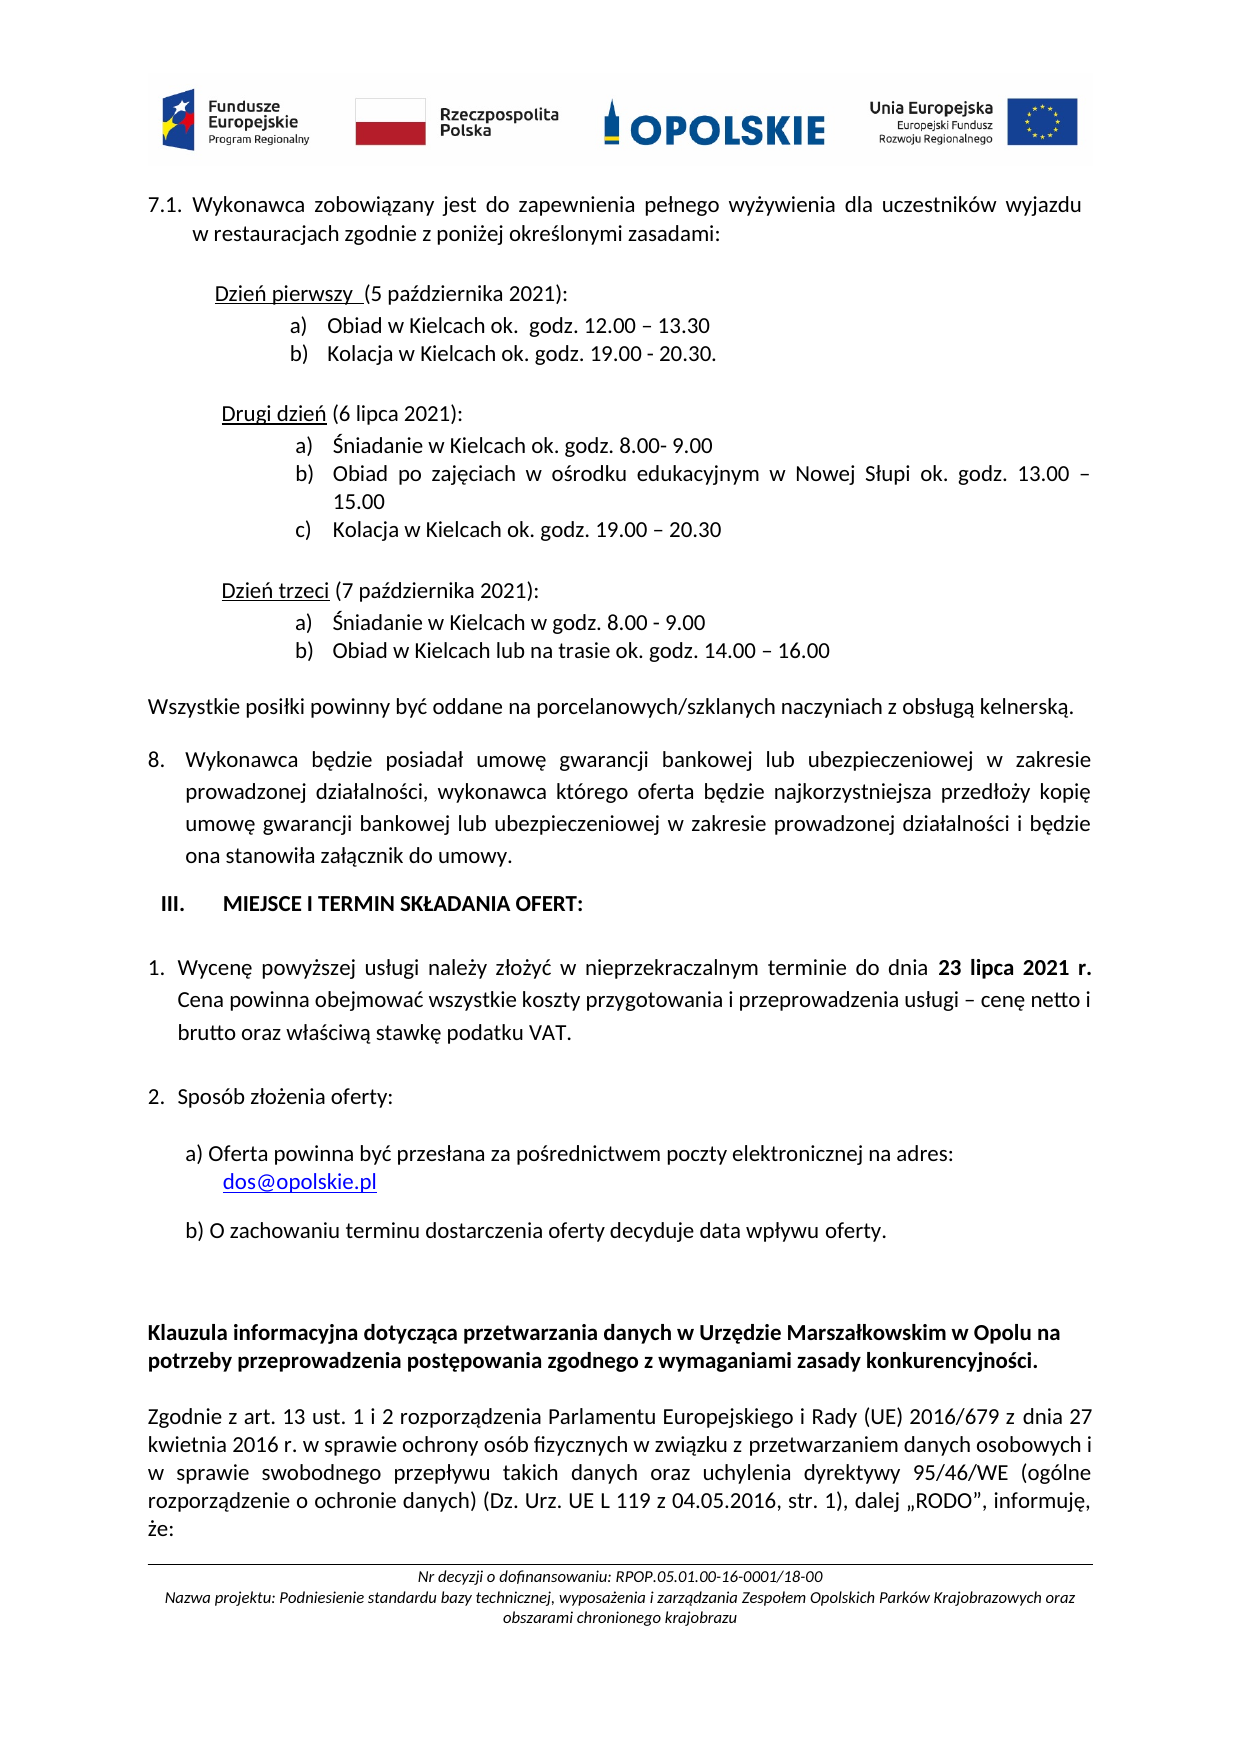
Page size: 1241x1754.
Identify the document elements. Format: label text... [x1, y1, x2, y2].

text Klauzula informacyjna dotycząca przetwarzania danych w Urzędzie Marszałkowskim w Opolu na potrzeby przeprowadzenia postępowania zgodnego z wymaganiami zasady konkurencyjności. [148, 1318, 1091, 1374]
list Kolacja w Kielcach ok. godz. 19.00 - 20.30. [289, 339, 1093, 367]
list Kolacja w Kielcach ok. godz. 19.00 – 20.30 [295, 516, 1093, 543]
list Sposób złożenia oferty: [148, 1082, 1093, 1110]
picture [147, 73, 1093, 166]
list Obiad po zajęciach w ośrodku edukacyjnym w Nowej Słupi ok. godz. 13.00 – 15.00 [295, 459, 1093, 516]
text Zgodnie z art. 13 ust. 1 i 2 rozporządzenia Parlamentu Europejskiego i Rady (UE) 2016/679 z dnia 27 kwietnia 2016 r. w sprawie ochrony osób fizycznych w związku z przetwarzaniem danych osobowych i w sprawie swobodnego przepływu takich danych oraz uchylenia dyrektywy 95/46/WE (ogólne rozporządzenie o ochronie danych) (Dz. Urz. UE L 119 z 04.05.2016, str. 1), dalej „RODO”, informuję, że: [148, 1402, 1093, 1542]
list Wykonawca będzie posiadał umowę gwarancji bankowej lub ubezpieczeniowej w zakresie prowadzonej działalności, wykonawca którego oferta będzie najkorzystniejsza przedłoży kopię umowę gwarancji bankowej lub ubezpieczeniowej w zakresie prowadzonej działalności i będzie ona stanowiła załącznik do umowy. [148, 745, 1093, 869]
text Dzień pierwszy (5 października 2021): [214, 279, 1093, 307]
list Wycenę powyższej usługi należy złożyć w nieprzekraczalnym terminie do dnia 23 lipca 2021 r. Cena powinna obejmować wszystkie koszty przygotowania i przeprowadzenia usługi – cenę netto i brutto oraz właściwą stawkę podatku VAT. [148, 953, 1093, 1046]
list Śniadanie w Kielcach ok. godz. 8.00- 9.00 [295, 431, 1093, 459]
list MIEJSCE I TERMIN SKŁADANIA OFERT: [185, 889, 1093, 917]
text b) O zachowaniu terminu dostarczenia oferty decyduje data wpływu oferty. [185, 1216, 1093, 1244]
text Wszystkie posiłki powinny być oddane na porcelanowych/szklanych naczyniach z obsługą kelnerską. [148, 692, 1093, 720]
list Wykonawca zobowiązany jest do zapewnienia pełnego wyżywienia dla uczestników wyjazdu w restauracjach zgodnie z poniżej określonymi zasadami: [148, 191, 1093, 247]
list Śniadanie w Kielcach w godz. 8.00 - 9.00 [295, 608, 1093, 636]
text a) Oferta powinna być przesłana za pośrednictwem poczty elektronicznej na adres: dos@opolskie.pl [185, 1139, 1093, 1195]
list Obiad w Kielcach lub na trasie ok. godz. 14.00 – 16.00 [295, 636, 1093, 664]
text Drugi dzień (6 lipca 2021): [221, 399, 1093, 427]
list Obiad w Kielcach ok. godz. 12.00 – 13.30 [289, 311, 1093, 339]
text Dzień trzeci (7 października 2021): [221, 576, 1093, 604]
